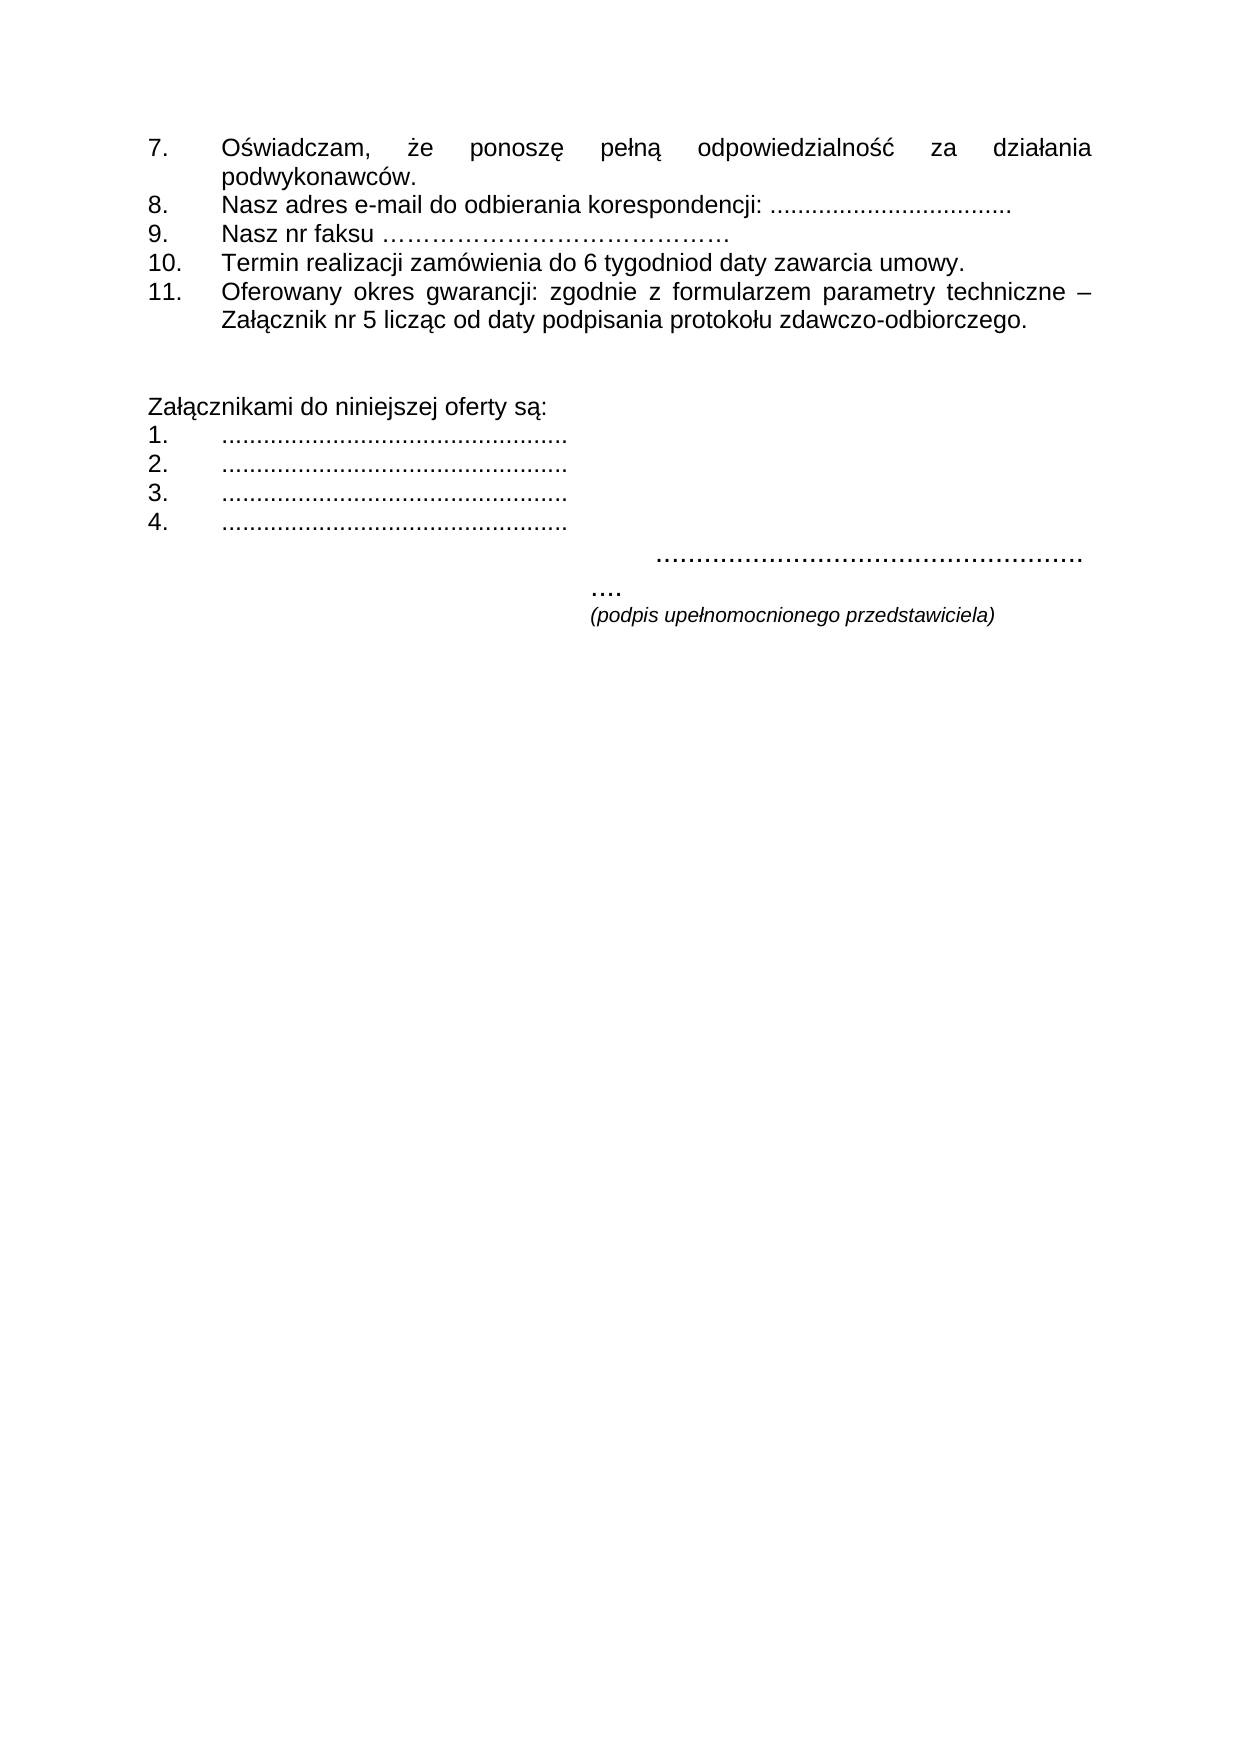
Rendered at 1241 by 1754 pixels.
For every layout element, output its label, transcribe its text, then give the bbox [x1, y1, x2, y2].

text (podpis upełnomocnionego przedstawiciela) [516, 602, 1092, 626]
list Nasz adres e-mail do odbierania korespondencji: ................................... [148, 190, 1092, 219]
text Załącznikami do niniejszej oferty są: [148, 392, 1092, 420]
list .................................................. [148, 478, 1092, 507]
list .................................................. [148, 449, 1092, 478]
list Oświadczam, że ponoszę pełną odpowiedzialność za działania podwykonawców. [148, 133, 1092, 190]
list .................................................. [148, 420, 1092, 449]
list Nasz nr faksu …………………………………… [148, 219, 1092, 248]
list Oferowany okres gwarancji: zgodnie z formularzem parametry techniczne –Załącznik nr 5 licząc od daty podpisania protokołu zdawczo-odbiorczego. [148, 277, 1092, 334]
text ......................................................... [590, 535, 1092, 602]
list Termin realizacji zamówienia do 6 tygodniod daty zawarcia umowy. [148, 248, 1092, 277]
list .................................................. [148, 507, 1092, 535]
